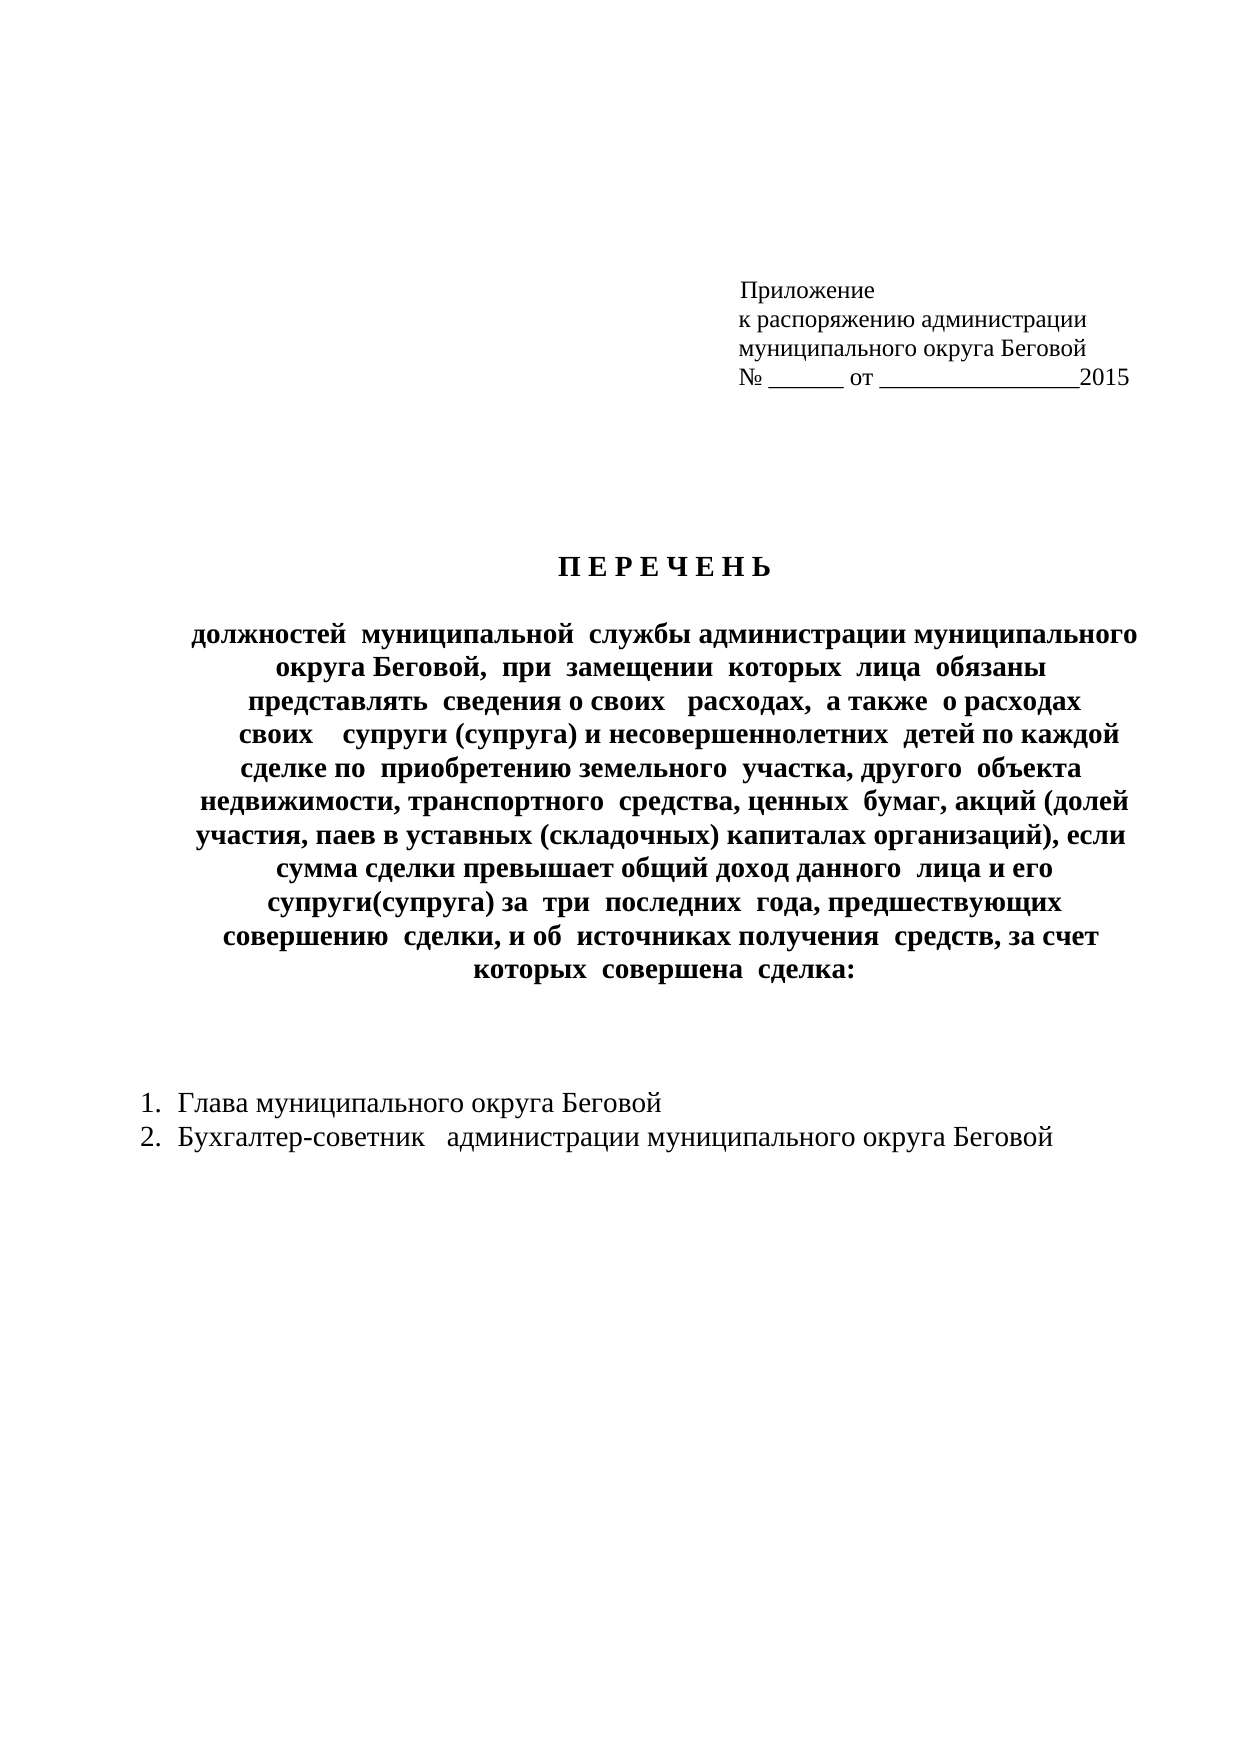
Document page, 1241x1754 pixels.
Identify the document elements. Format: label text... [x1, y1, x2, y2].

text № ______ от ________________2015 [664, 362, 1152, 391]
text своих супруги (супруга) и несовершеннолетних детей по каждой сделке по приобретению земельного участка, другого объекта недвижимости, транспортного средства, ценных бумаг, акций (долей участия, паев в уставных (складочных) капиталах организаций), если сумма сделки превышает общий доход данного лица и его супруги(супруга) за три последних года, предшествующих совершению сделки, и об источниках получения средств, за счет которых совершена сделка: [177, 716, 1152, 985]
text к распоряжению администрации [664, 304, 1152, 333]
text представлять сведения о своих расходах, а также о расходах [177, 683, 1152, 716]
text должностей муниципальной службы администрации муниципального округа Беговой, при замещении которых лица обязаны [177, 616, 1152, 683]
text муниципального округа Беговой [664, 333, 1152, 362]
list Глава муниципального округа Беговой [140, 1085, 1152, 1119]
text Приложение [177, 276, 1152, 304]
list Бухгалтер-советник администрации муниципального округа Беговой [140, 1119, 1152, 1152]
text П Е Р Е Ч Е Н Ь [177, 549, 1152, 582]
